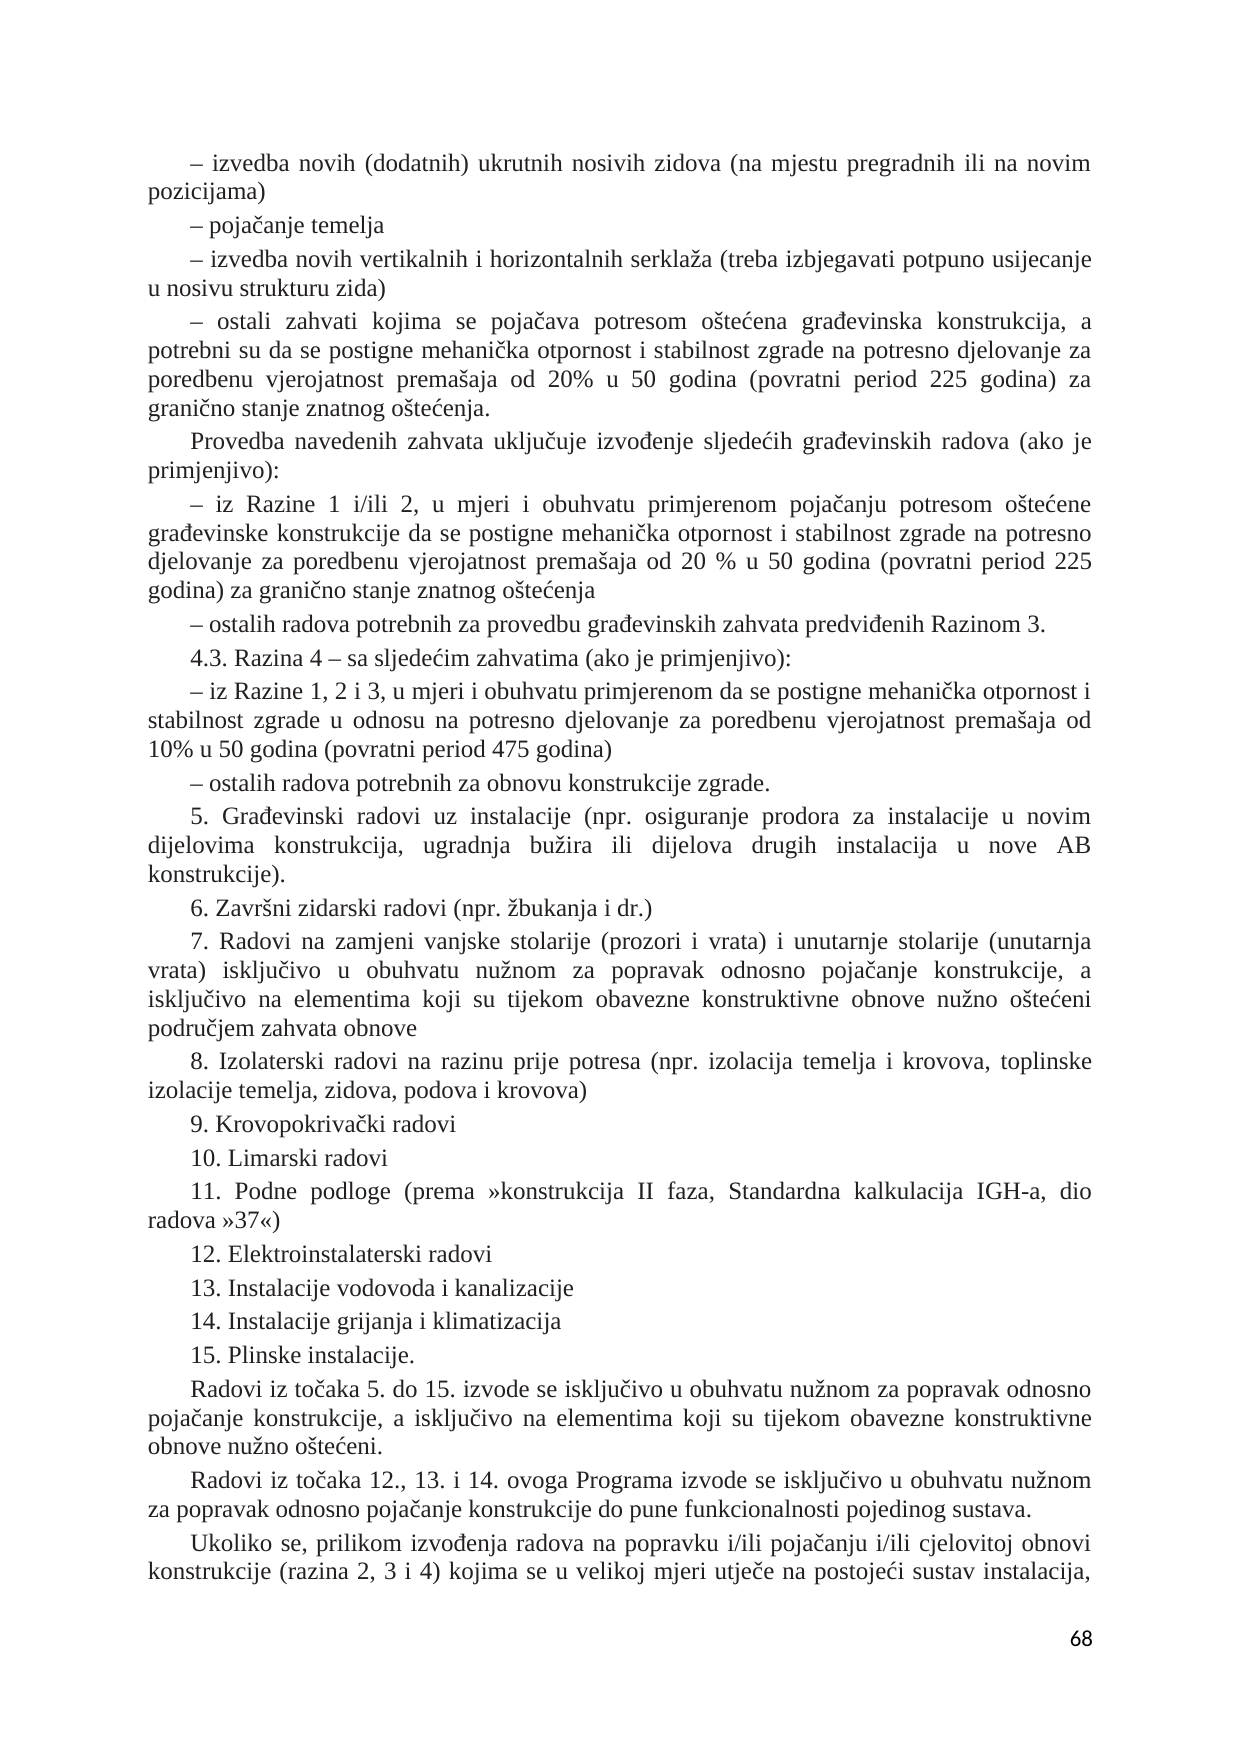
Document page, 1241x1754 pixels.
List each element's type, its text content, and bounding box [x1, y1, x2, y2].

text – ostali zahvati kojima se pojačava potresom oštećena građevinska konstrukcija, a potrebni su da se postigne mehanička otpornost i stabilnost zgrade na potresno djelovanje za poredbenu vjerojatnost premašaja od 20% u 50 godina (povratni period 225 godina) za granično stanje znatnog oštećenja. [148, 306, 1093, 421]
text – izvedba novih vertikalnih i horizontalnih serklaža (treba izbjegavati potpuno usijecanje u nosivu strukturu zida) [148, 244, 1093, 301]
text – iz Razine 1, 2 i 3, u mjeri i obuhvatu primjerenom da se postigne mehanička otpornost i stabilnost zgrade u odnosu na potresno djelovanje za poredbenu vjerojatnost premašaja od 10% u 50 godina (povratni period 475 godina) [148, 676, 1093, 763]
text 5. Građevinski radovi uz instalacije (npr. osiguranje prodora za instalacije u novim dijelovima konstrukcija, ugradnja bužira ili dijelova drugih instalacija u nove AB konstrukcije). [148, 801, 1093, 888]
text 10. Limarski radovi [148, 1143, 1093, 1171]
text 15. Plinske instalacije. [148, 1340, 1093, 1369]
text 11. Podne podloge (prema »konstrukcija II faza, Standardna kalkulacija IGH-a, dio radova »37«) [148, 1176, 1093, 1234]
text – ostalih radova potrebnih za provedbu građevinskih zahvata predviđenih Razinom 3. [148, 609, 1093, 638]
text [148, 1528, 1093, 1585]
text – ostalih radova potrebnih za obnovu konstrukcije zgrade. [148, 768, 1093, 796]
text 4.3. Razina 4 – sa sljedećim zahvatima (ako je primjenjivo): [148, 643, 1093, 671]
text – pojačanje temelja [148, 210, 1093, 239]
text 8. Izolaterski radovi na razinu prije potresa (npr. izolacija temelja i krovova, toplinske izolacije temelja, zidova, podova i krovova) [148, 1046, 1093, 1104]
text Provedba navedenih zahvata uključuje izvođenje sljedećih građevinskih radova (ako je primjenjivo): [148, 426, 1093, 484]
text 6. Završni zidarski radovi (npr. žbukanja i dr.) [148, 893, 1093, 921]
text 7. Radovi na zamjeni vanjske stolarije (prozori i vrata) i unutarnje stolarije (unutarnja vrata) isključivo u obuhvatu nužnom za popravak odnosno pojačanje konstrukcije, a isključivo na elementima koji su tijekom obavezne konstruktivne obnove nužno oštećeni područjem zahvata obnove [148, 926, 1093, 1041]
text 12. Elektroinstalaterski radovi [148, 1239, 1093, 1268]
text – iz Razine 1 i/ili 2, u mjeri i obuhvatu primjerenom pojačanju potresom oštećene građevinske konstrukcije da se postigne mehanička otpornost i stabilnost zgrade na potresno djelovanje za poredbenu vjerojatnost premašaja od 20 % u 50 godina (povratni period 225 godina) za granično stanje znatnog oštećenja [148, 489, 1093, 604]
text 13. Instalacije vodovoda i kanalizacije [148, 1273, 1093, 1301]
text Radovi iz točaka 5. do 15. izvode se isključivo u obuhvatu nužnom za popravak odnosno pojačanje konstrukcije, a isključivo na elementima koji su tijekom obavezne konstruktivne obnove nužno oštećeni. [148, 1374, 1093, 1460]
text 9. Krovopokrivački radovi [148, 1109, 1093, 1138]
text – izvedba novih (dodatnih) ukrutnih nosivih zidova (na mjestu pregradnih ili na novim pozicijama) [148, 148, 1093, 205]
text 14. Instalacije grijanja i klimatizacija [148, 1306, 1093, 1335]
text Radovi iz točaka 12., 13. i 14. ovoga Programa izvode se isključivo u obuhvatu nužnom za popravak odnosno pojačanje konstrukcije do pune funkcionalnosti pojedinog sustava. [148, 1465, 1093, 1523]
